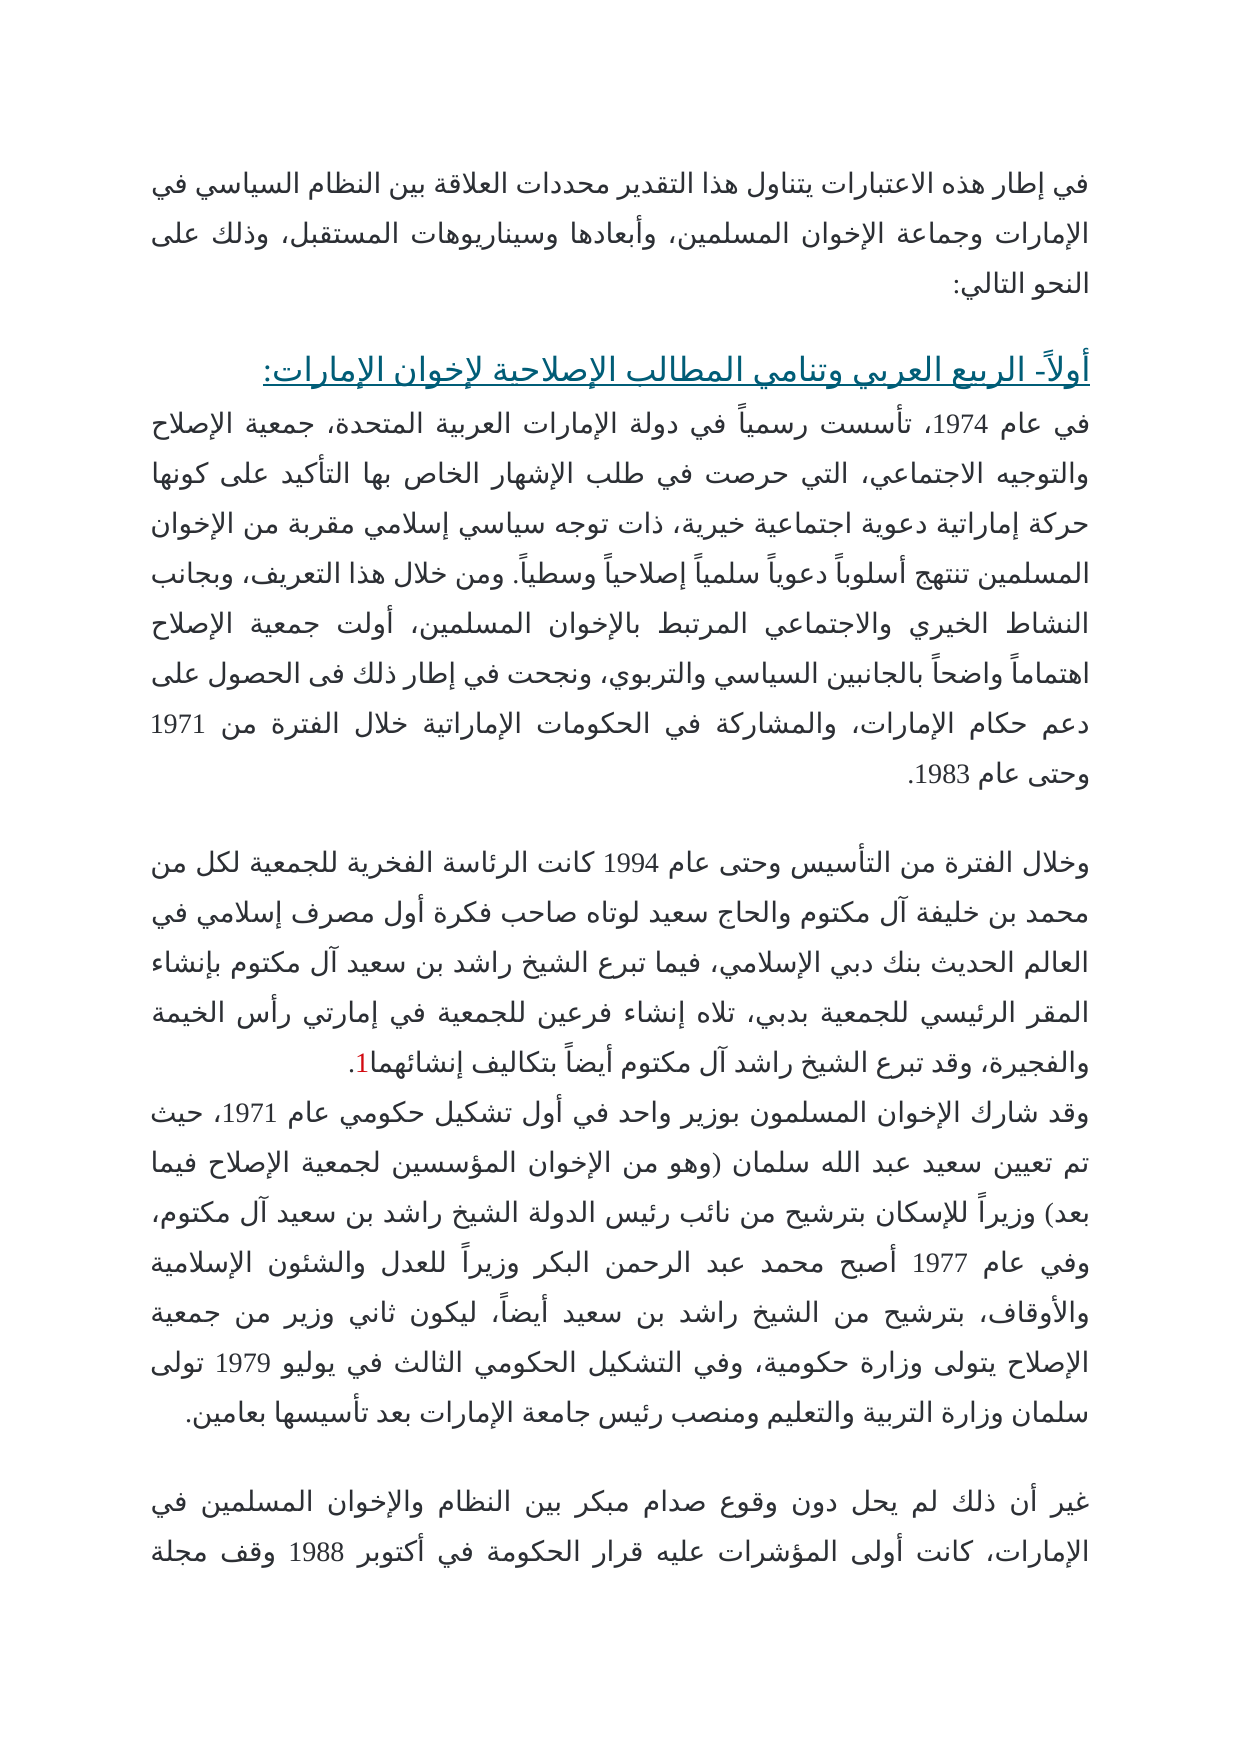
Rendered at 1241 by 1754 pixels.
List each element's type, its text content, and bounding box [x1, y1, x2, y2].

text في إطار هذه الاعتبارات يتناول هذا التقدير محددات العلاقة بين النظام السياسي في الإمارات وجماعة الإخوان المسلمين، وأبعادها وسيناريوهات المستقبل، وذلك على النحو التالي: [150, 150, 1090, 300]
text وقد شارك الإخوان المسلمون بوزير واحد في أول تشكيل حكومي عام 1971، حيث تم تعيين سعيد عبد الله سلمان (وهو من الإخوان المؤسسين لجمعية الإصلاح فيما بعد) وزيراً للإسكان بترشيح من نائب رئيس الدولة الشيخ راشد بن سعيد آل مكتوم، وفي عام 1977 أصبح محمد عبد الرحمن البكر وزيراً للعدل والشئون الإسلامية والأوقاف، بترشيح من الشيخ راشد بن سعيد أيضاً، ليكون ثاني وزير من جمعية الإصلاح يتولى وزارة حكومية، وفي التشكيل الحكومي الثالث في يوليو 1979 تولى سلمان وزارة التربية والتعليم ومنصب رئيس جامعة الإمارات بعد تأسيسها بعامين. [150, 1078, 1090, 1428]
text في عام 1974، تأسست رسمياً في دولة الإمارات العربية المتحدة، جمعية الإصلاح والتوجيه الاجتماعي، التي حرصت في طلب الإشهار الخاص بها التأكيد على كونها حركة إماراتية دعوية اجتماعية خيرية، ذات توجه سياسي إسلامي مقربة من الإخوان المسلمين تنتهج أسلوباً دعوياً سلمياً إصلاحياً وسطياً. ومن خلال هذا التعريف، وبجانب النشاط الخيري والاجتماعي المرتبط بالإخوان المسلمين، أولت جمعية الإصلاح اهتماماً واضحاً بالجانبين السياسي والتربوي، ونجحت في إطار ذلك فى الحصول على دعم حكام الإمارات، والمشاركة في الحكومات الإماراتية خلال الفترة من 1971 وحتى عام 1983. [150, 389, 1090, 789]
text أولاً- الربيع العربي وتنامي المطالب الإصلاحية لإخوان الإمارات: [150, 339, 1090, 389]
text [150, 1467, 1090, 1567]
text وخلال الفترة من التأسيس وحتى عام 1994 كانت الرئاسة الفخرية للجمعية لكل من محمد بن خليفة آل مكتوم والحاج سعيد لوتاه صاحب فكرة أول مصرف إسلامي في العالم الحديث بنك دبي الإسلامي، فيما تبرع الشيخ راشد بن سعيد آل مكتوم بإنشاء المقر الرئيسي للجمعية بدبي، تلاه إنشاء فرعين للجمعية في إمارتي رأس الخيمة والفجيرة، وقد تبرع الشيخ راشد آل مكتوم أيضاً بتكاليف إنشائهما1. [150, 828, 1090, 1078]
